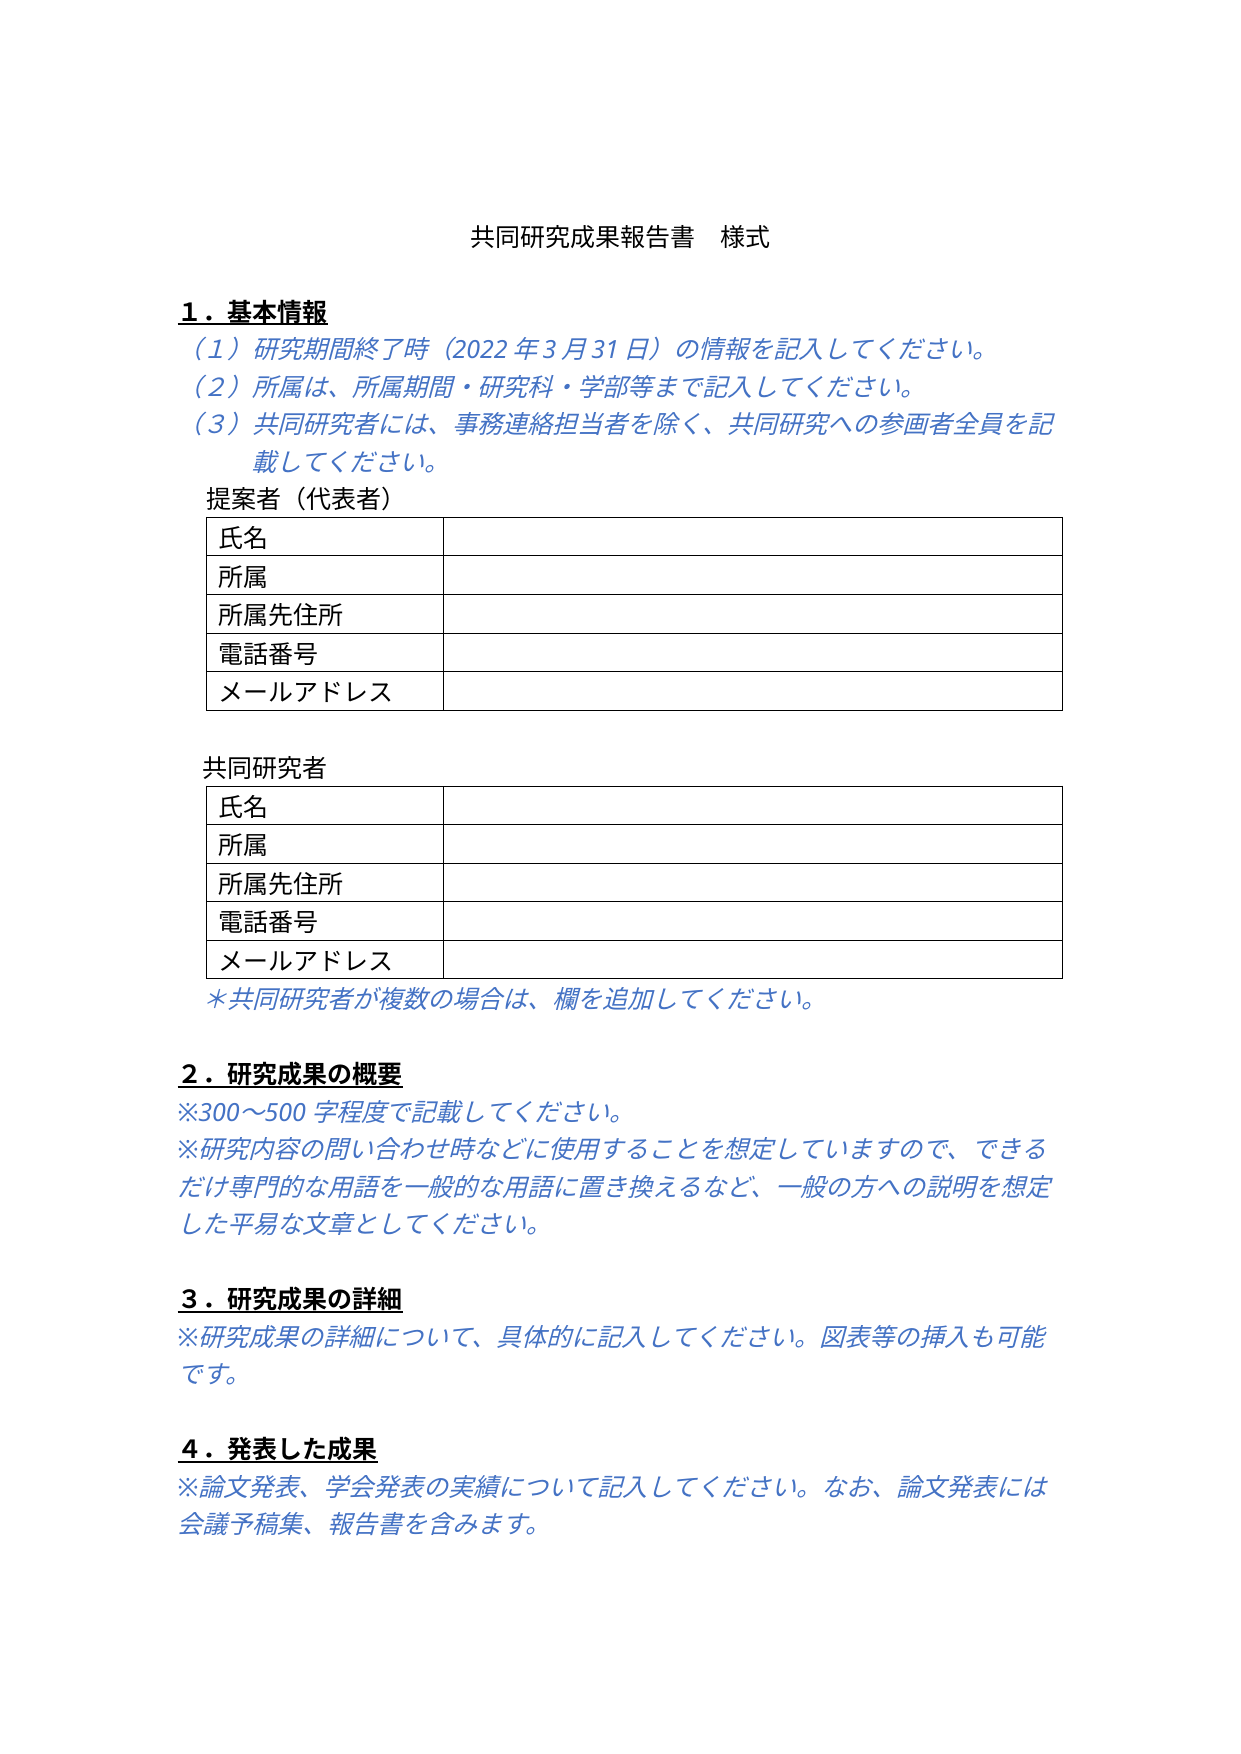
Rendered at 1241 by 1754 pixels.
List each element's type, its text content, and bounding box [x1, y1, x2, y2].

table_cell メールアドレス [207, 941, 443, 978]
text １．基本情報 [177, 292, 1063, 329]
text （１）研究期間終了時（2022年3月31日）の情報を記入してください。 [177, 329, 1063, 367]
table_cell 電話番号 [207, 634, 443, 671]
text ４．発表した成果 [177, 1429, 1063, 1467]
table_cell 電話番号 [207, 902, 443, 940]
text ※300～500字程度で記載してください。 [177, 1092, 1063, 1129]
text ※研究成果の詳細について、具体的に記入してください。図表等の挿入も可能です。 [177, 1317, 1063, 1392]
text （３）共同研究者には、事務連絡担当者を除く、共同研究への参画者全員を記載してください。 [177, 404, 1063, 479]
text ３．研究成果の詳細 [177, 1279, 1063, 1317]
text （２）所属は、所属期間・研究科・学部等まで記入してください。 [177, 367, 1063, 404]
table_header [444, 787, 1062, 824]
text ※論文発表、学会発表の実績について記入してください。なお、論文発表には会議予稿集、報告書を含みます。 [177, 1467, 1063, 1542]
table_cell [444, 825, 1062, 863]
table_cell 所属先住所 [207, 595, 443, 632]
table_cell [444, 941, 1062, 978]
table_cell [444, 556, 1062, 594]
table_cell [444, 864, 1062, 901]
table_header 氏名 [207, 787, 443, 824]
table_cell [444, 672, 1062, 709]
text ＊共同研究者が複数の場合は、欄を追加してください。 [177, 979, 1063, 1017]
table_header 氏名 [207, 518, 443, 555]
table_cell [444, 595, 1062, 632]
text 共同研究成果報告書 様式 [177, 217, 1063, 254]
text ※研究内容の問い合わせ時などに使用することを想定していますので、できるだけ専門的な用語を一般的な用語に置き換えるなど、一般の方への説明を想定した平易な文章としてください。 [177, 1129, 1063, 1242]
table_cell 所属 [207, 556, 443, 594]
text ２．研究成果の概要 [177, 1054, 1063, 1092]
text 共同研究者 [177, 748, 1063, 786]
table_header [444, 518, 1062, 555]
table_cell [444, 634, 1062, 671]
table_cell 所属先住所 [207, 864, 443, 901]
table_cell 所属 [207, 825, 443, 863]
table_cell メールアドレス [207, 672, 443, 709]
text 提案者（代表者） [207, 479, 1063, 517]
table_cell [444, 902, 1062, 940]
